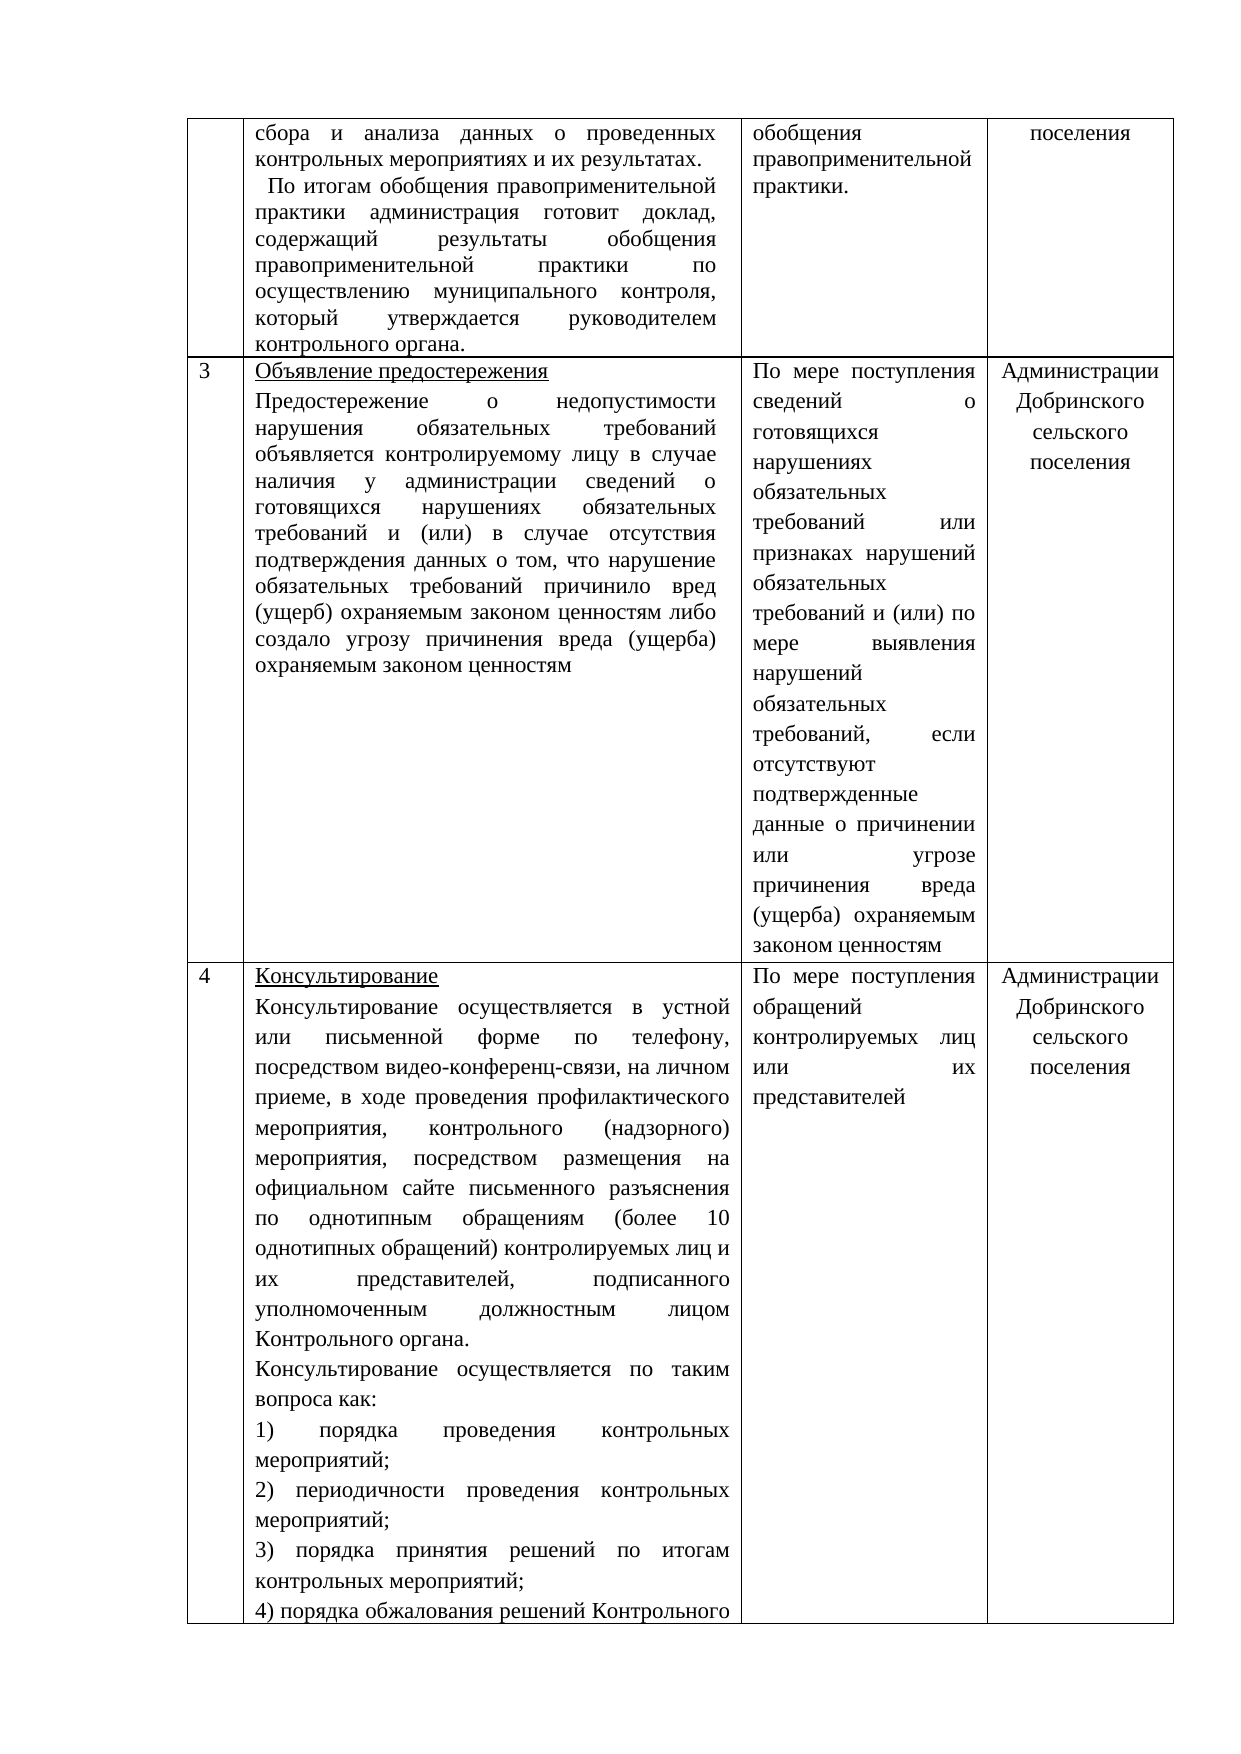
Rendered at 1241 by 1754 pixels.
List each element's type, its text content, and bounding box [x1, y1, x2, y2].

table_cell По мере поступления сведений о готовящихся нарушениях обязательных требований или признаках нарушений обязательных требований и (или) по мере выявления нарушений обязательных требований, если отсутствуют подтвержденные данные о причинении или угрозе причинения вреда (ущерба) охраняемым законом ценностям [742, 358, 987, 962]
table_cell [742, 119, 987, 356]
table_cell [244, 963, 741, 1623]
table_cell 4 [188, 963, 243, 1623]
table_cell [988, 963, 1173, 1623]
table_cell 3 [188, 358, 243, 962]
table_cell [244, 119, 741, 356]
table_cell Объявление предостережения Предостережение о недопустимости нарушения обязательных требований объявляется контролируемому лицу в случае наличия у администрации сведений о готовящихся нарушениях обязательных требований и (или) в случае отсутствия подтверждения данных о том, что нарушение обязательных требований причинило вред (ущерб) охраняемым законом ценностям либо создало угрозу причинения вреда (ущерба) охраняемым законом ценностям [244, 358, 741, 962]
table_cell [988, 119, 1173, 356]
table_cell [742, 963, 987, 1623]
table_cell Администрации Добринского сельского поселения [988, 358, 1173, 962]
table_cell 2 [188, 119, 243, 356]
